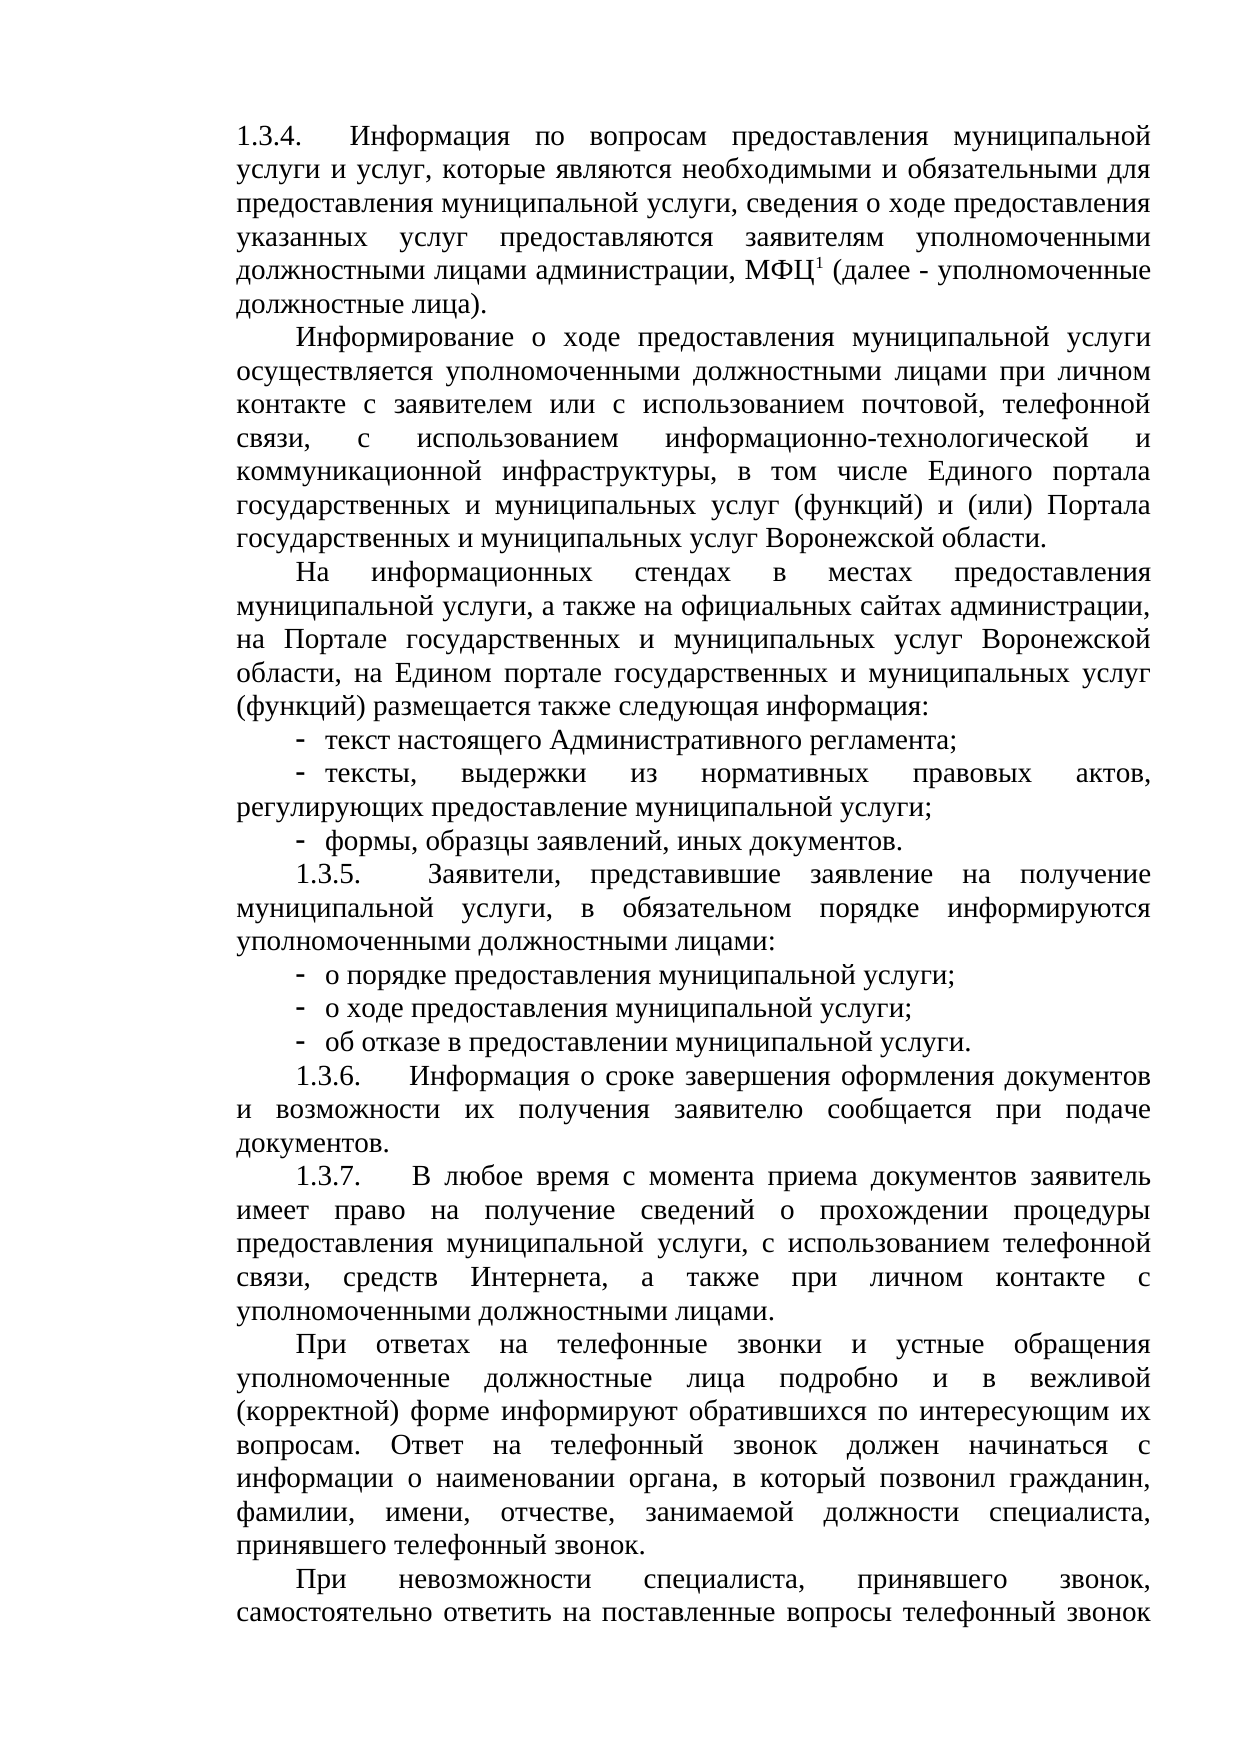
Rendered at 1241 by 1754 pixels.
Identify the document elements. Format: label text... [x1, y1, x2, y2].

text На информационных стендах в местах предоставления муниципальной услуги, а также на официальных сайтах администрации, на Портале государственных и муниципальных услуг Воронежской области, на Едином портале государственных и муниципальных услуг (функций) размещается также следующая информация: [236, 554, 1152, 722]
text Информирование о ходе предоставления муниципальной услуги осуществляется уполномоченными должностными лицами при личном контакте с заявителем или с использованием почтовой, телефонной связи, с использованием информационно-технологической и коммуникационной инфраструктуры, в том числе Единого портала государственных и муниципальных услуг (функций) и (или) Портала государственных и муниципальных услуг Воронежской области. [236, 319, 1152, 554]
list об отказе в предоставлении муниципальной услуги. [236, 1024, 1152, 1058]
text При ответах на телефонные звонки и устные обращения уполномоченные должностные лица подробно и в вежливой (корректной) форме информируют обратившихся по интересующим их вопросам. Ответ на телефонный звонок должен начинаться с информации о наименовании органа, в который позвонил гражданин, фамилии, имени, отчестве, занимаемой должности специалиста, принявшего телефонный звонок. [236, 1326, 1152, 1561]
list Заявители, представившие заявление на получение муниципальной услуги, в обязательном порядке информируются уполномоченными должностными лицами: [236, 856, 1152, 957]
list Информация по вопросам предоставления муниципальной услуги и услуг, которые являются необходимыми и обязательными для предоставления муниципальной услуги, сведения о ходе предоставления указанных услуг предоставляются заявителям уполномоченными должностными лицами администрации, МФЦ1 (далее - уполномоченные должностные лица). [236, 118, 1152, 319]
list текст настоящего Административного регламента; [236, 722, 1152, 756]
list о ходе предоставления муниципальной услуги; [236, 991, 1152, 1024]
list В любое время с момента приема документов заявитель имеет право на получение сведений о прохождении процедуры предоставления муниципальной услуги, с использованием телефонной связи, средств Интернета, а также при личном контакте с уполномоченными должностными лицами. [236, 1158, 1152, 1326]
list о порядке предоставления муниципальной услуги; [236, 957, 1152, 991]
list Информация о сроке завершения оформления документов и возможности их получения заявителю сообщается при подаче документов. [236, 1058, 1152, 1158]
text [236, 1561, 1152, 1628]
list формы, образцы заявлений, иных документов. [236, 823, 1152, 856]
list тексты, выдержки из нормативных правовых актов, регулирующих предоставление муниципальной услуги; [236, 756, 1152, 823]
